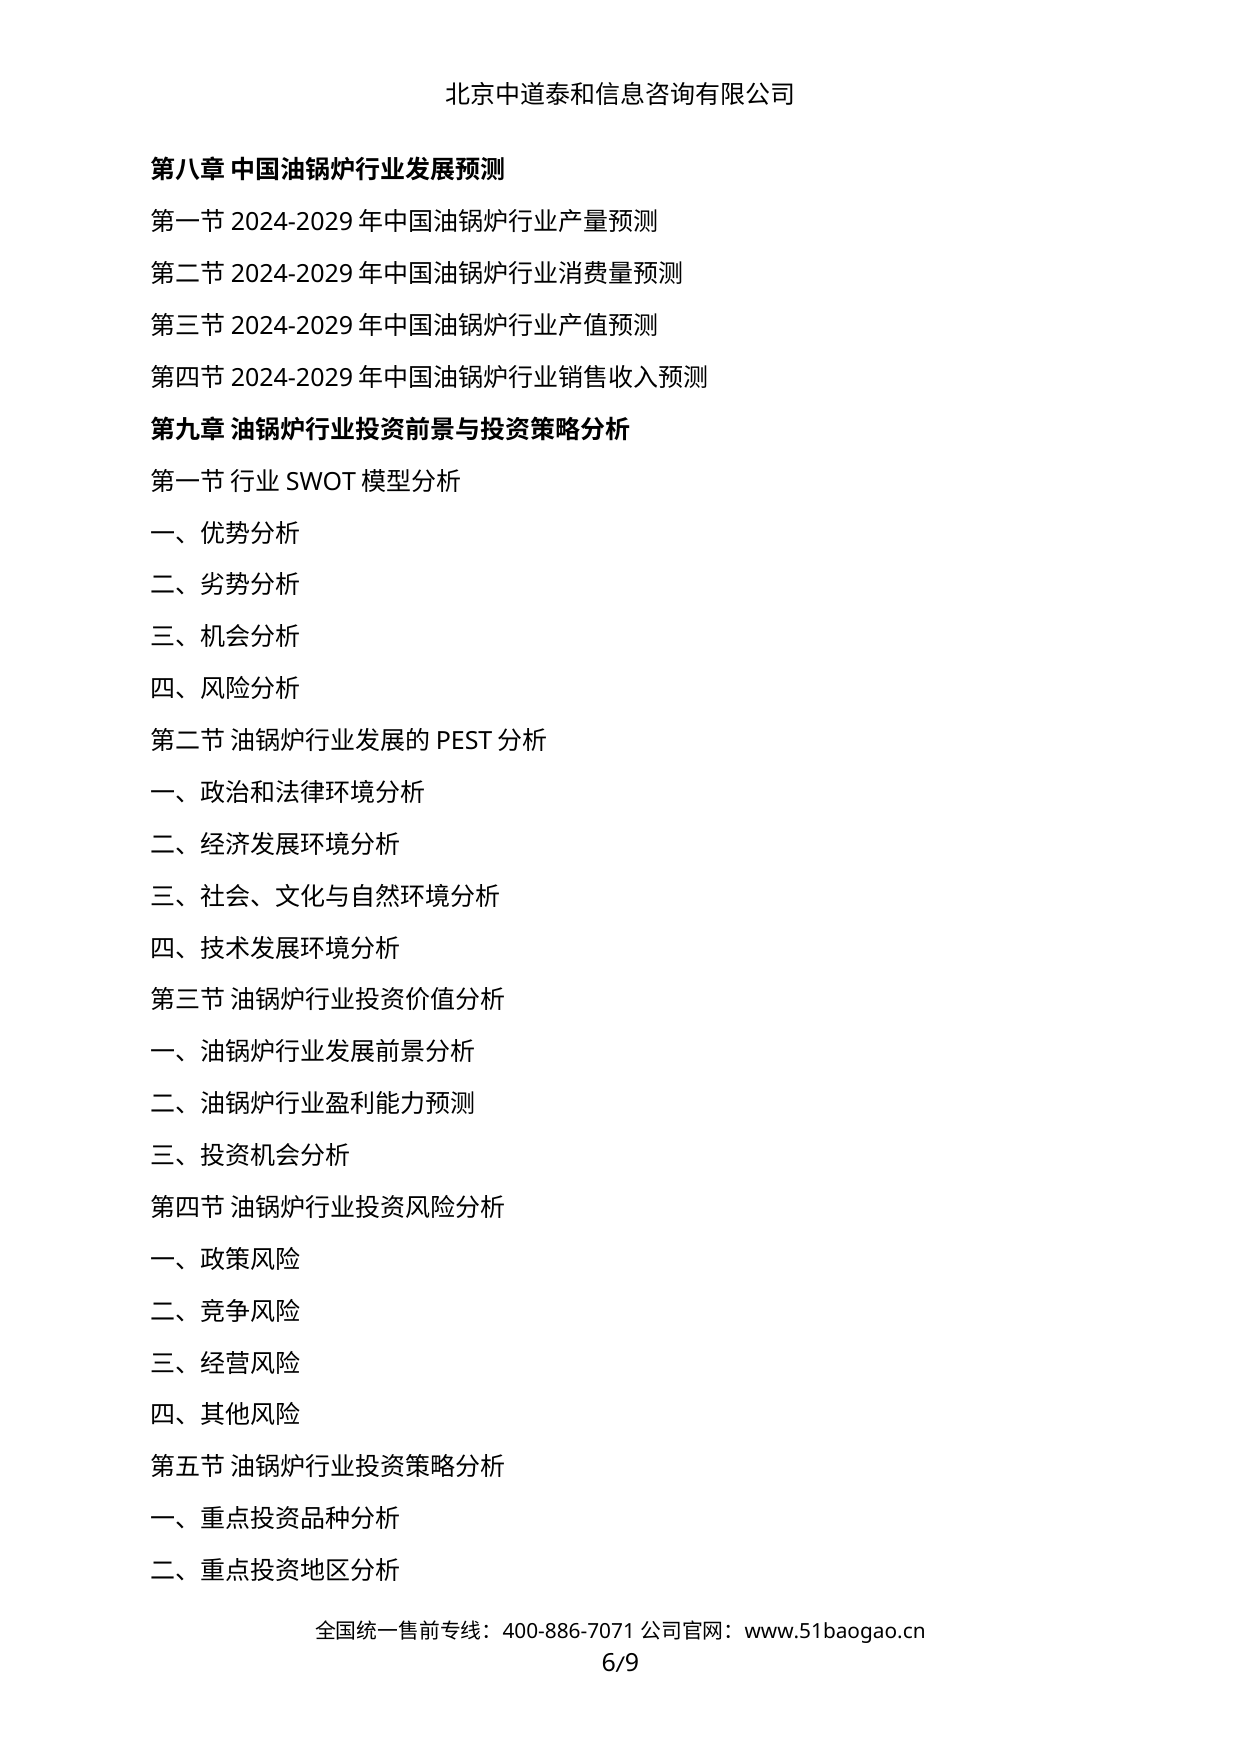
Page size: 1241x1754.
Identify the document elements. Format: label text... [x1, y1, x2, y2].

text 四、风险分析 [150, 669, 1090, 705]
text 四、其他风险 [150, 1395, 1090, 1431]
text 第二节 2024-2029年中国油锅炉行业消费量预测 [150, 254, 1090, 290]
text 第二节 油锅炉行业发展的PEST分析 [150, 721, 1090, 757]
text 第四节 2024-2029年中国油锅炉行业销售收入预测 [150, 357, 1090, 394]
text 四、技术发展环境分析 [150, 928, 1090, 964]
text 一、政治和法律环境分析 [150, 772, 1090, 809]
text 一、政策风险 [150, 1239, 1090, 1276]
text 二、劣势分析 [150, 565, 1090, 601]
text 第五节 油锅炉行业投资策略分析 [150, 1447, 1090, 1483]
text 二、重点投资地区分析 [150, 1551, 1090, 1587]
text 三、机会分析 [150, 617, 1090, 653]
text 二、经济发展环境分析 [150, 824, 1090, 861]
text 第八章 中国油锅炉行业发展预测 [150, 150, 1090, 186]
text 二、油锅炉行业盈利能力预测 [150, 1084, 1090, 1120]
text 三、投资机会分析 [150, 1136, 1090, 1172]
text 三、社会、文化与自然环境分析 [150, 876, 1090, 912]
text 第四节 油锅炉行业投资风险分析 [150, 1187, 1090, 1224]
text 一、优势分析 [150, 513, 1090, 549]
text 第三节 油锅炉行业投资价值分析 [150, 980, 1090, 1016]
text 第九章 油锅炉行业投资前景与投资策略分析 [150, 409, 1090, 446]
text 第三节 2024-2029年中国油锅炉行业产值预测 [150, 306, 1090, 342]
text 一、油锅炉行业发展前景分析 [150, 1032, 1090, 1068]
text 二、竞争风险 [150, 1291, 1090, 1327]
text 第一节 行业SWOT模型分析 [150, 461, 1090, 497]
text 一、重点投资品种分析 [150, 1499, 1090, 1535]
text 第一节 2024-2029年中国油锅炉行业产量预测 [150, 202, 1090, 238]
text 三、经营风险 [150, 1343, 1090, 1379]
